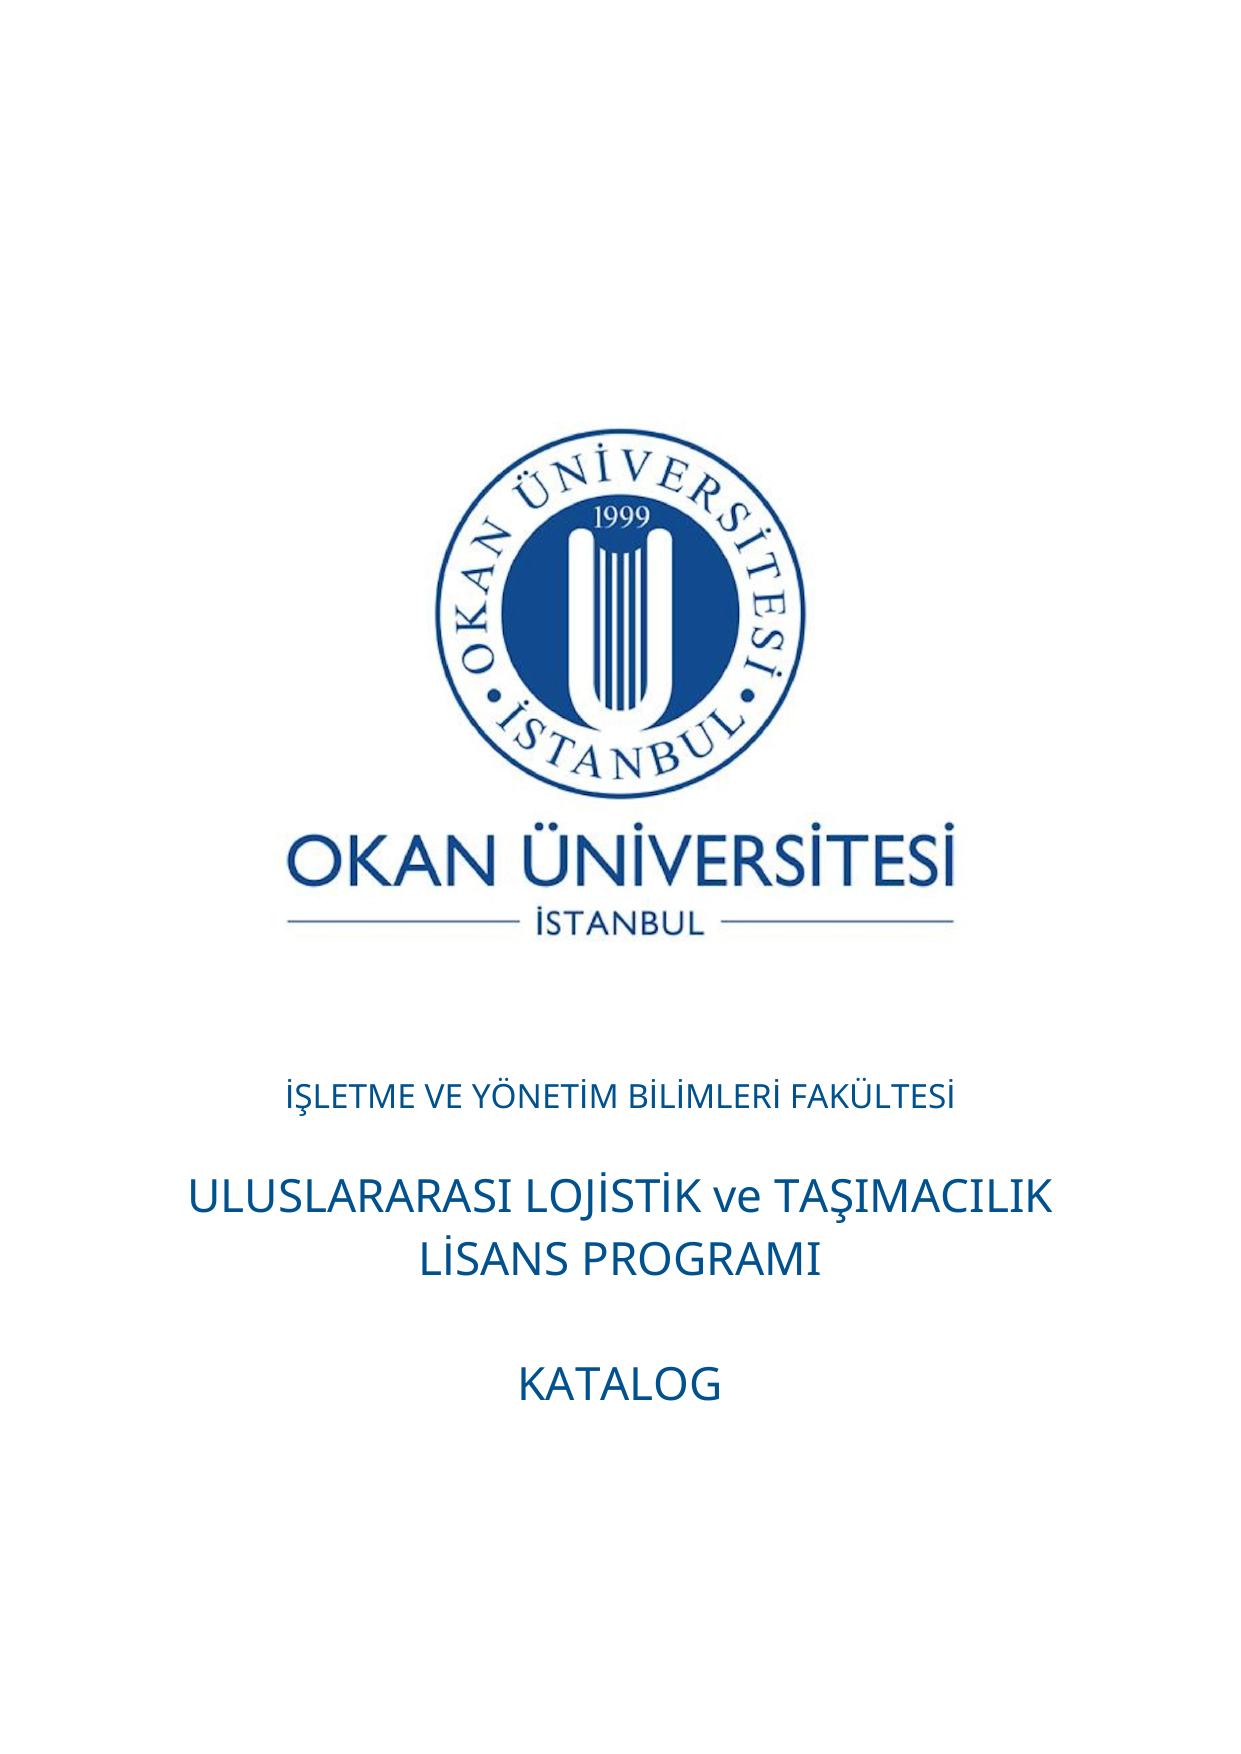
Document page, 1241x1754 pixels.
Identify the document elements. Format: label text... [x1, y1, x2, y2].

picture [273, 335, 967, 1028]
text ULUSLARARASI LOJİSTİK ve TAŞIMACILIK [148, 1164, 1093, 1226]
text LİSANS PROGRAMI [148, 1226, 1093, 1288]
text KATALOG [148, 1351, 1093, 1413]
text İŞLETME VE YÖNETİM BİLİMLERİ FAKÜLTESİ [148, 1073, 1093, 1118]
